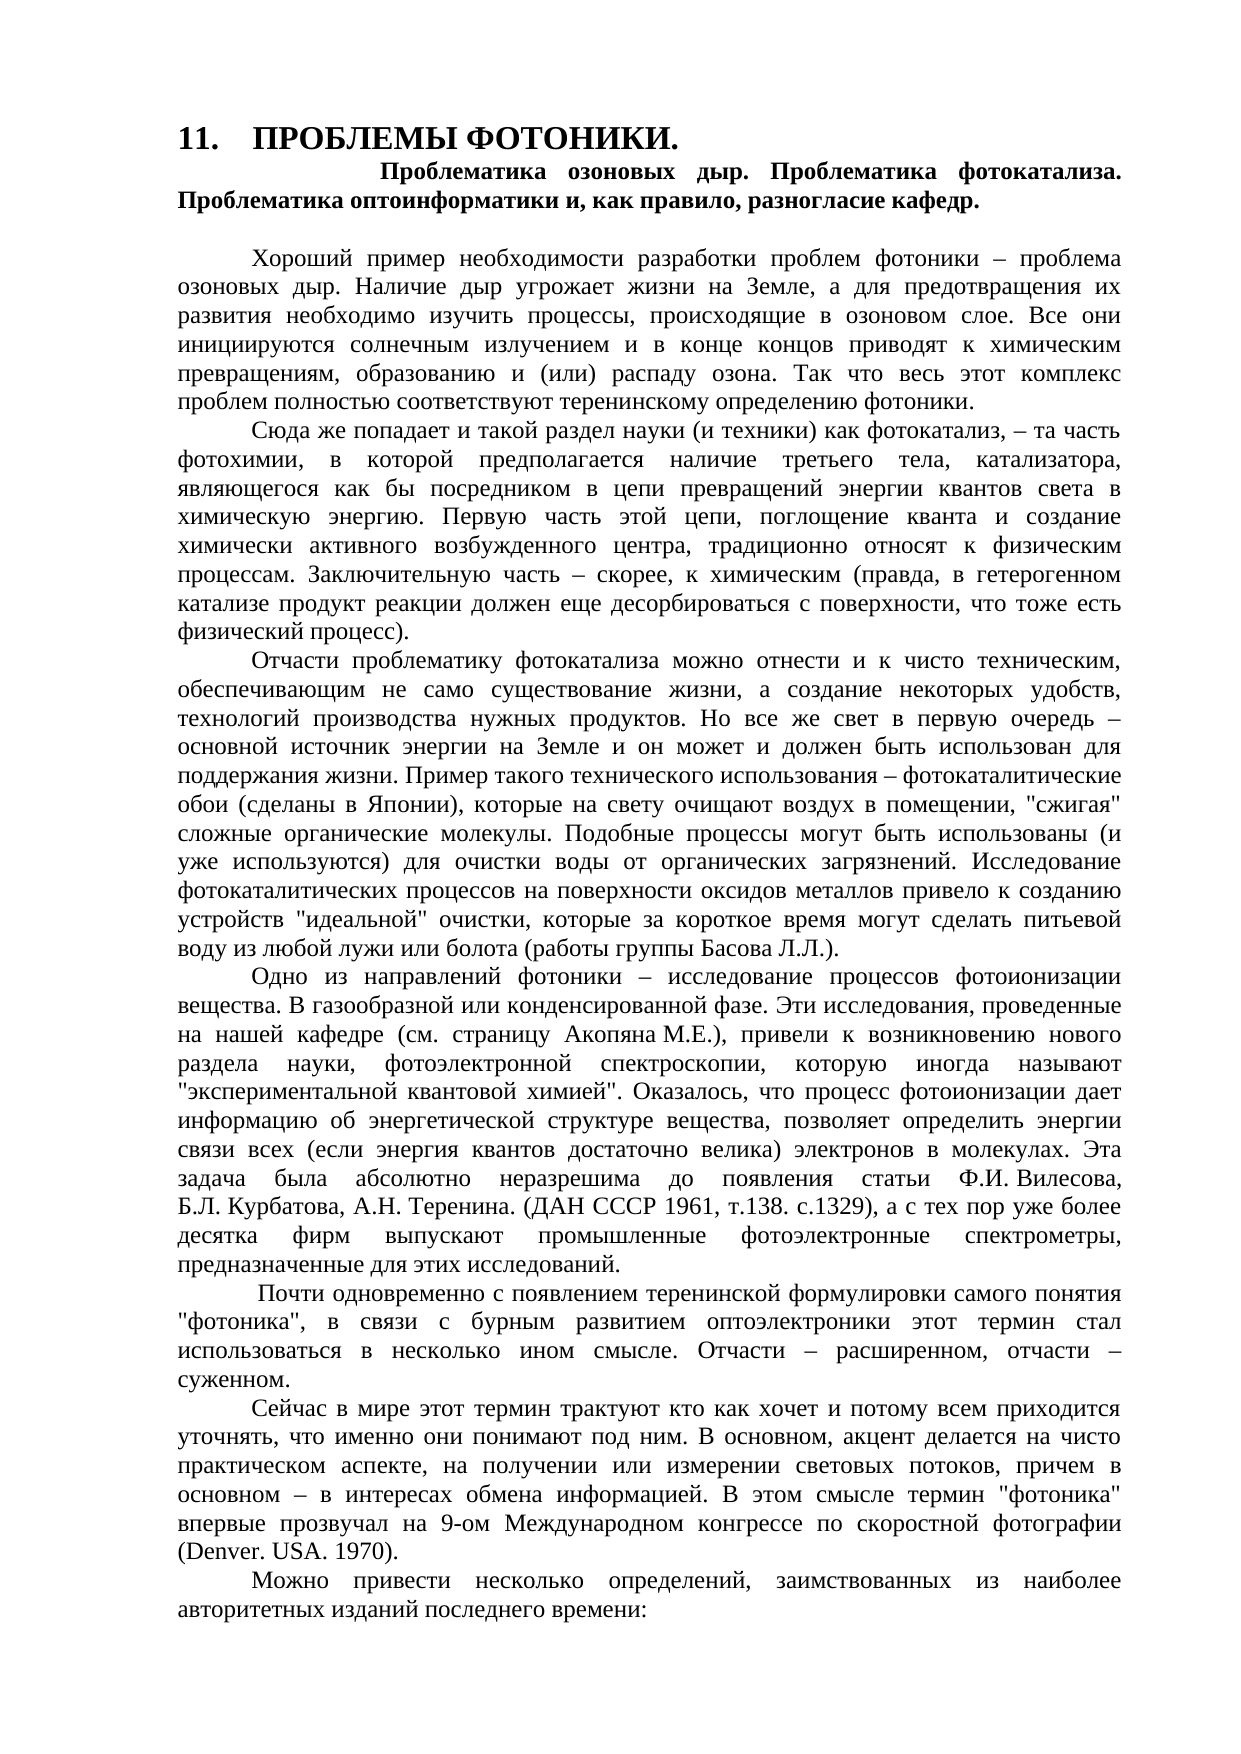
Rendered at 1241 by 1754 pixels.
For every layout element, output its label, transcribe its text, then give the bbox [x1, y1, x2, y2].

text Почти одновременно с появлением теренинской формулировки самого понятия "фотоника", в связи с бурным развитием оптоэлектроники этот термин стал использоваться в несколько ином смысле. Отчасти – расширенном, отчасти – суженном. [177, 1278, 1122, 1393]
list ПРОБЛЕМЫ ФОТОНИКИ. [177, 118, 1122, 156]
text Хороший пример необходимости разработки проблем фотоники – проблема озоновых дыр. Наличие дыр угрожает жизни на Земле, а для предотвращения их развития необходимо изучить процессы, происходящие в озоновом слое. Все они инициируются солнечным излучением и в конце концов приводят к химическим превращениям, образованию и (или) распаду озона. Так что весь этот комплекс проблем полностью соответствуют теренинскому определению фотоники. [177, 243, 1122, 415]
text Отчасти проблематику фотокатализа можно отнести и к чисто техническим, обеспечивающим не само существование жизни, а создание некоторых удобств, технологий производства нужных продуктов. Но все же свет в первую очередь – основной источник энергии на Земле и он может и должен быть использован для поддержания жизни. Пример такого технического использования – фотокаталитические обои (сделаны в Японии), которые на свету очищают воздух в помещении, "сжигая" сложные органические молекулы. Подобные процессы могут быть использованы (и уже используются) для очистки воды от органических загрязнений. Исследование фотокаталитических процессов на поверхности оксидов металлов привело к созданию устройств "идеальной" очистки, которые за короткое время могут сделать питьевой воду из любой лужи или болота (работы группы Басова Л.Л.). [177, 645, 1122, 961]
text Проблематика озоновых дыр. Проблематика фотокатализа. Проблематика оптоинформатики и, как правило, разногласие кафедр. [177, 156, 1122, 214]
text Можно привести несколько определений, заимствованных из наиболее авторитетных изданий последнего времени: [177, 1565, 1122, 1623]
text Сейчас в мире этот термин трактуют кто как хочет и потому всем приходится уточнять, что именно они понимают под ним. В основном, акцент делается на чисто практическом аспекте, на получении или измерении световых потоков, причем в основном – в интересах обмена информацией. В этом смысле термин "фотоника" впервые прозвучал на 9-ом Международном конгрессе по скоростной фотографии (Denver. USA. 1970). [177, 1393, 1122, 1565]
text Сюда же попадает и такой раздел науки (и техники) как фотокатализ, – та часть фотохимии, в которой предполагается наличие третьего тела, катализатора, являющегося как бы посредником в цепи превращений энергии квантов света в химическую энергию. Первую часть этой цепи, поглощение кванта и создание химически активного возбужденного центра, традиционно относят к физическим процессам. Заключительную часть – скорее, к химическим (правда, в гетерогенном катализе продукт реакции должен еще десорбироваться с поверхности, что тоже есть физический процесс). [177, 415, 1122, 645]
text Одно из направлений фотоники – исследование процессов фотоионизации вещества. В газообразной или конденсированной фазе. Эти исследования, проведенные на нашей кафедре (см. страницу Акопяна М.Е.), привели к возникновению нового раздела науки, фотоэлектронной спектроскопии, которую иногда называют "экспериментальной квантовой химией". Оказалось, что процесс фотоионизации дает информацию об энергетической структуре вещества, позволяет определить энергии связи всех (если энергия квантов достаточно велика) электронов в молекулах. Эта задача была абсолютно неразрешима до появления статьи Ф.И. Вилесова, Б.Л. Курбатова, А.Н. Теренина. (ДАН СССР 1961, т.138. с.1329), а с тех пор уже более десятка фирм выпускают промышленные фотоэлектронные спектрометры, предназначенные для этих исследований. [177, 961, 1122, 1278]
